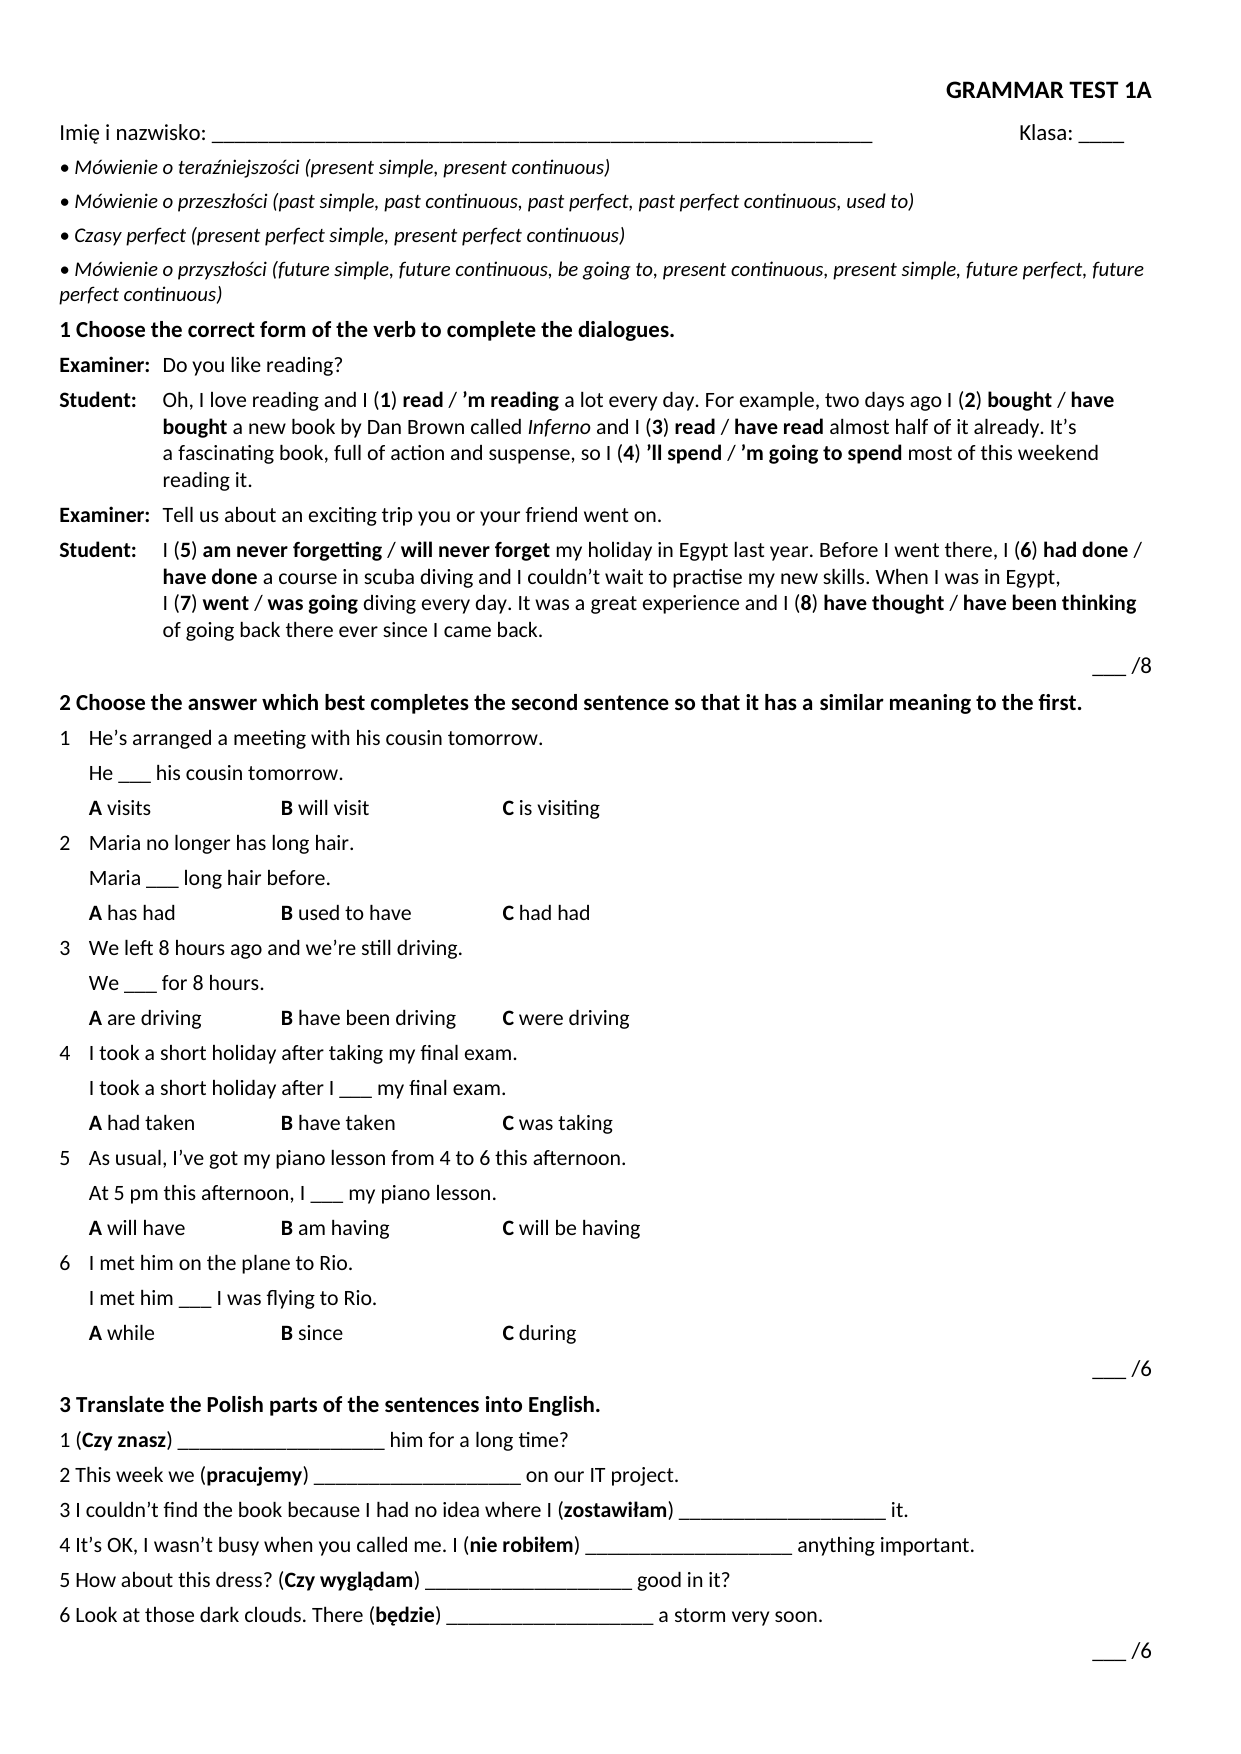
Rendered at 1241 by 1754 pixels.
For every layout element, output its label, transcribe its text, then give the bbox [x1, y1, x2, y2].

text 3 I couldn’t find the book because I had no idea where I (zostawiłam) ___________________ it. [59, 1497, 1152, 1523]
text Examiner: Tell us about an exciting trip you or your friend went on. [59, 501, 1152, 528]
text We ___ for 8 hours. [59, 969, 1152, 996]
text 3 We left 8 hours ago and we’re still driving. [59, 934, 1152, 961]
text He ___ his cousin tomorrow. [59, 759, 1152, 786]
text 4 I took a short holiday after taking my final exam. [59, 1039, 1152, 1066]
text 4 It’s OK, I wasn’t busy when you called me. I (nie robiłem) ___________________ anything important. [59, 1532, 1152, 1558]
text 6 Look at those dark clouds. There (będzie) ___________________ a storm very soon. [59, 1602, 1152, 1628]
text 5 As usual, I’ve got my piano lesson from 4 to 6 this afternoon. [59, 1144, 1152, 1171]
text I met him ___ I was flying to Rio. [59, 1284, 1152, 1311]
text • Mówienie o przeszłości (past simple, past continuous, past perfect, past perfect continuous, used to) [59, 188, 1152, 214]
text • Mówienie o teraźniejszości (present simple, present continuous) [59, 154, 1152, 180]
text A will have B am having C will be having [59, 1214, 1152, 1241]
text Student: Oh, I love reading and I (1) read / ’m reading a lot every day. For example, two days ago I (2) bought / have bought a new book by Dan Brown called Inferno and I (3) read / have read almost half of it already. It’s a fascinating book, full of action and suspense, so I (4) ’ll spend / ’m going to spend most of this weekend reading it. [59, 386, 1152, 493]
text I took a short holiday after I ___ my final exam. [59, 1074, 1152, 1101]
text 2 Choose the answer which best completes the second sentence so that it has a similar meaning to the first. [59, 688, 1152, 716]
text A visits B will visit C is visiting [59, 794, 1152, 821]
text • Czasy perfect (present perfect simple, present perfect continuous) [59, 222, 1152, 247]
text 5 How about this dress? (Czy wyglądam) ___________________ good in it? [59, 1567, 1152, 1593]
text 1 Choose the correct form of the verb to complete the dialogues. [59, 315, 1152, 343]
text A are driving B have been driving C were driving [59, 1004, 1152, 1031]
text ___ /6 [59, 1637, 1152, 1665]
text 3 Translate the Polish parts of the sentences into English. [59, 1390, 1152, 1418]
text 6 I met him on the plane to Rio. [59, 1249, 1152, 1276]
text A had taken B have taken C was taking [59, 1109, 1152, 1136]
text A has had B used to have C had had [59, 899, 1152, 926]
text ___ /6 [59, 1354, 1152, 1382]
text 1 He’s arranged a meeting with his cousin tomorrow. [59, 724, 1152, 751]
text 1 (Czy znasz) ___________________ him for a long time? [59, 1427, 1152, 1453]
text Imię i nazwisko: __________________________________________________________ Klasa: ____ [59, 118, 1152, 146]
text Examiner: Do you like reading? [59, 351, 1152, 378]
text 2 This week we (pracujemy) ___________________ on our IT project. [59, 1462, 1152, 1488]
text At 5 pm this afternoon, I ___ my piano lesson. [59, 1179, 1152, 1206]
text ___ /8 [59, 651, 1152, 679]
text Student: I (5) am never forgetting / will never forget my holiday in Egypt last year. Before I went there, I (6) had done / have done a course in scuba diving and I couldn’t wait to practise my new skills. When I was in Egypt, I (7) went / was going diving every day. It was a great experience and I (8) have thought / have been thinking of going back there ever since I came back. [59, 536, 1152, 643]
text 2 Maria no longer has long hair. [59, 829, 1152, 856]
text • Mówienie o przyszłości (future simple, future continuous, be going to, present continuous, present simple, future perfect, future perfect continuous) [59, 256, 1152, 307]
text Maria ___ long hair before. [59, 864, 1152, 891]
text A while B since C during [59, 1319, 1152, 1346]
